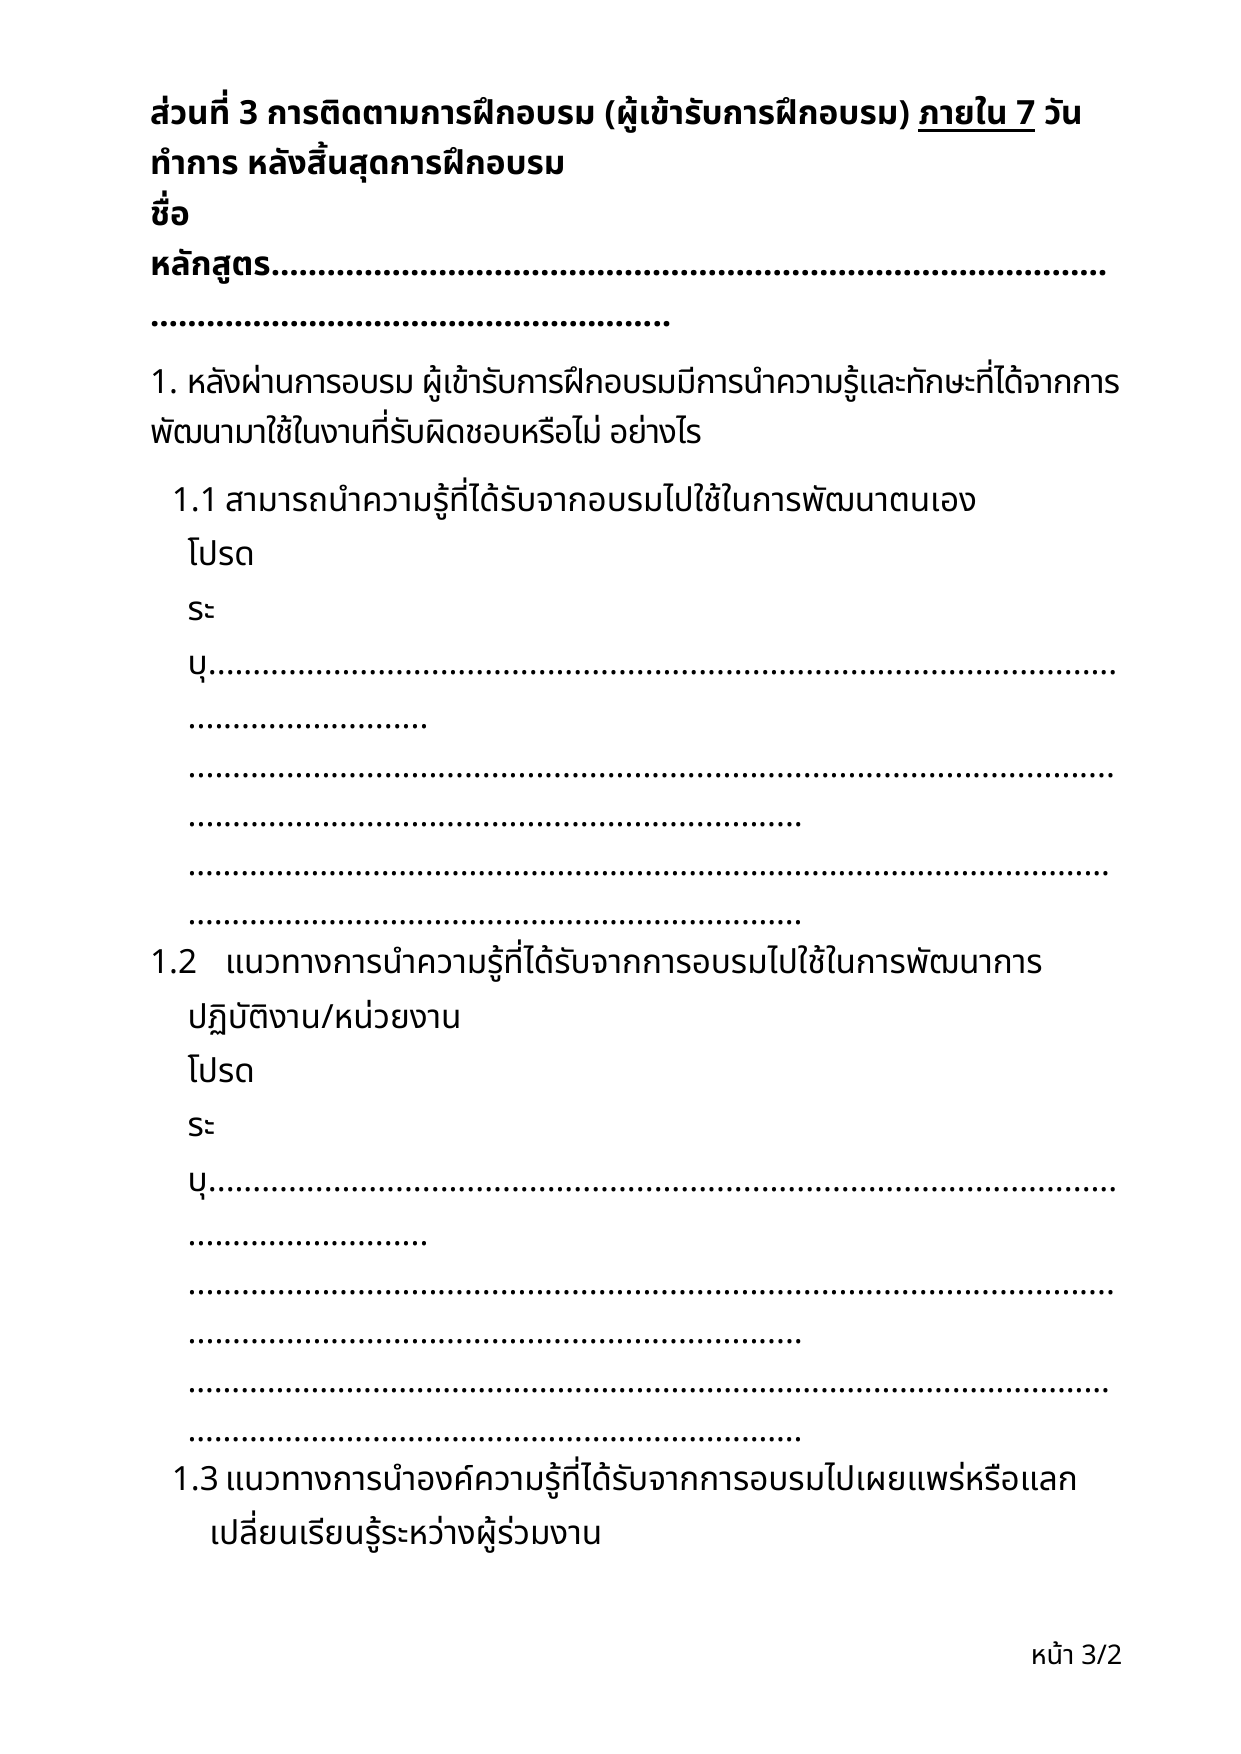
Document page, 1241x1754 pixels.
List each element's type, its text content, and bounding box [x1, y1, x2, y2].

list …………………………………………………………………………………………………………………………………………………………. [187, 1357, 1122, 1451]
text 1. หลังผ่านการอบรม ผู้เข้ารับการฝึกอบรมมีการนำความรู้และทักษะที่ได้จากการพัฒนามาใช้ในงานที่รับผิดชอบหรือไม่ อย่างไร [150, 358, 1122, 459]
list สามารถนำความรู้ที่ได้รับจากอบรมไปใช้ในการพัฒนาตนเอง [172, 476, 1122, 526]
text ส่วนที่ 3 การติดตามการฝึกอบรม (ผู้เข้ารับการฝึกอบรม) ภายใน 7 วันทำการ หลังสิ้นสุดการฝึกอบรม ชื่อหลักสูตร……………………………………………………………………………………………………………………………….. [150, 89, 1122, 341]
list โปรดระบุ................................................................................................................................. [187, 1047, 1122, 1255]
list แนวทางการนำองค์ความรู้ที่ได้รับจากการอบรมไปเผยแพร่หรือแลกเปลี่ยนเรียนรู้ระหว่างผู้ร่วมงาน [172, 1455, 1122, 1560]
list โปรดระบุ................................................................................................................................. [187, 530, 1122, 738]
list แนวทางการนำความรู้ที่ได้รับจากการอบรมไปใช้ในการพัฒนาการปฏิบัติงาน/หน่วยงาน [150, 938, 1122, 1043]
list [187, 1259, 1122, 1353]
list …………………………………………………………………………………………………………………………………………………………. [187, 840, 1122, 934]
